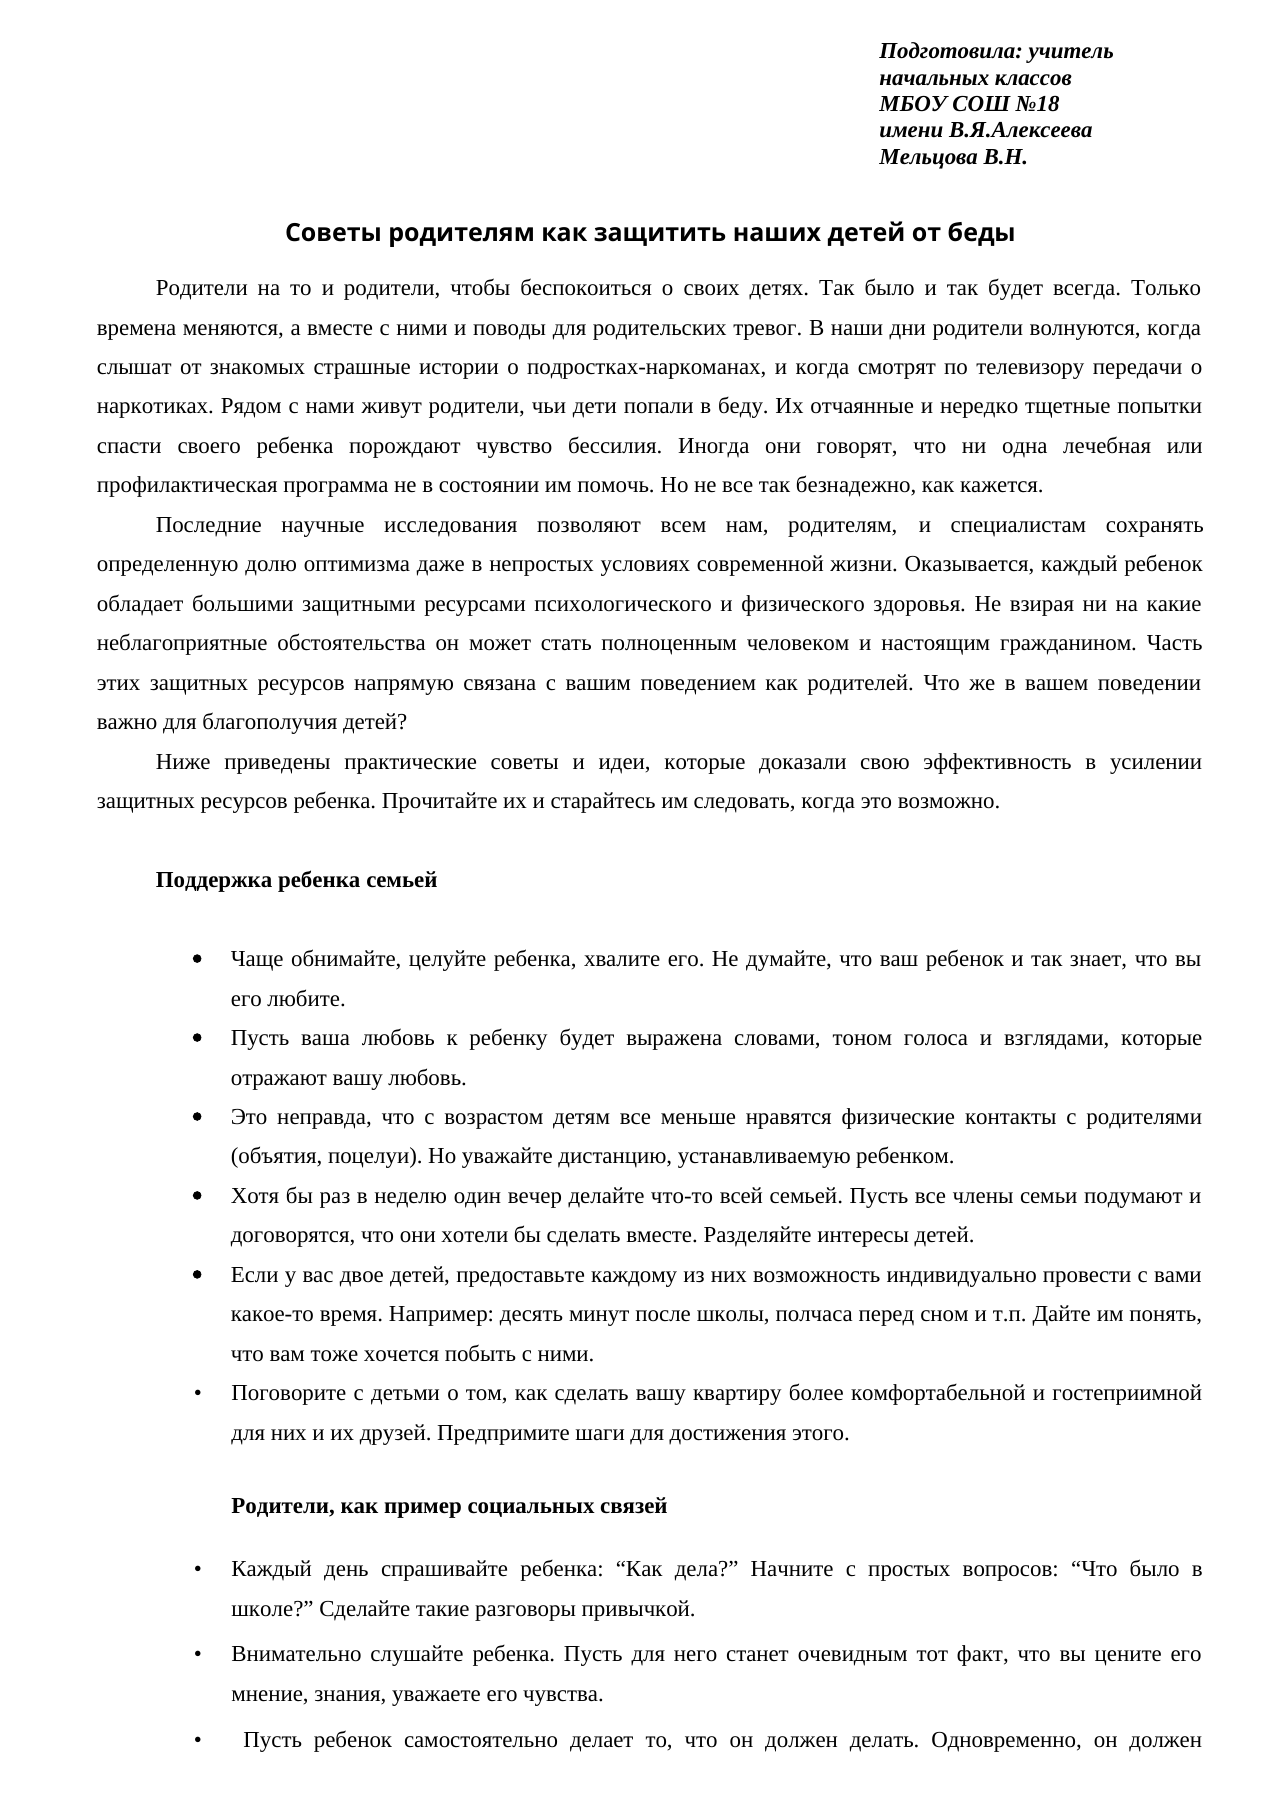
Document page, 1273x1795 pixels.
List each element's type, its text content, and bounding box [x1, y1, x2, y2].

text Советы родителям как защитить наших детей от беды [97, 222, 1204, 247]
list Чаще обнимайте, целуйте ребенка, хвалите его. Не думайте, что ваш ребенок и так знает, что вы его любите. [193, 945, 1204, 1011]
list Это неправда, что с возрастом детям все меньше нравятся физические контакты с родителями (объятия, поцелуи). Но уважайте дистанцию, устанавливаемую ребенком. [193, 1103, 1204, 1169]
text Последние научные исследования позволяют всем нам, родителям, и специалистам сохранять определенную долю оптимизма даже в непростых условиях современной жизни. Оказывается, каждый ребенок обладает большими защитными ресурсами психологического и физического здоровья. Не взирая ни на какие неблагоприятные обстоятельства он может стать полноценным человеком и настоящим гражданином. Часть этих защитных ресурсов напрямую связана с вашим поведением как родителей. Что же в вашем поведении важно для благополучия детей? [97, 511, 1204, 735]
list Хотя бы раз в неделю один вечер делайте что-то всей семьей. Пусть все члены семьи подумают и договорятся, что они хотели бы сделать вместе. Разделяйте интересы детей. [193, 1182, 1204, 1248]
text имени В.Я.Алексеева [39, 117, 1235, 143]
text начальных классов [39, 64, 1235, 90]
text Родители на то и родители, чтобы беспокоиться о своих детях. Так было и так будет всегда. Только времена меняются, а вместе с ними и поводы для родительских тревог. В наши дни родители волнуются, когда слышат от знакомых страшные истории о подростках-наркоманах, и когда смотрят по телевизору передачи о наркотиках. Рядом с нами живут родители, чьи дети попали в беду. Их отчаянные и нередко тщетные попытки спасти своего ребенка порождают чувство бессилия. Иногда они говорят, что ни одна лечебная или профилактическая программа не в состоянии им помочь. Но не все так безнадежно, как кажется. [97, 274, 1204, 498]
list Каждый день спрашивайте ребенка: “Как дела?” Начните с простых вопросов: “Что было в школе?” Сделайте такие разговоры привычкой. [194, 1556, 1204, 1621]
text МБОУ СОШ №18 [39, 90, 1235, 117]
text Поддержка ребенка семьей [97, 866, 1204, 893]
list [194, 1726, 1204, 1752]
text Подготовила: учитель [39, 37, 1235, 64]
text Ниже приведены практические советы и идеи, которые доказали свою эффективность в усилении защитных ресурсов ребенка. Прочитайте их и старайтесь им следовать, когда это возможно. [97, 748, 1204, 814]
text Родители, как пример социальных связей [231, 1492, 1204, 1518]
list Поговорите с детьми о том, как сделать вашу квартиру более комфортабельной и гостеприимной для них и их друзей. Предпримите шаги для достижения этого. [194, 1379, 1204, 1445]
list Если у вас двое детей, предоставьте каждому из них возможность индивидуально провести с вами какое-то время. Например: десять минут после школы, полчаса перед сном и т.п. Дайте им понять, что вам тоже хочется побыть с ними. [193, 1261, 1204, 1366]
list Внимательно слушайте ребенка. Пусть для него станет очевидным тот факт, что вы цените его мнение, знания, уважаете его чувства. [194, 1640, 1204, 1706]
list Пусть ваша любовь к ребенку будет выражена словами, тоном голоса и взглядами, которые отражают вашу любовь. [193, 1024, 1204, 1090]
text Мельцова В.Н. [39, 143, 1235, 169]
